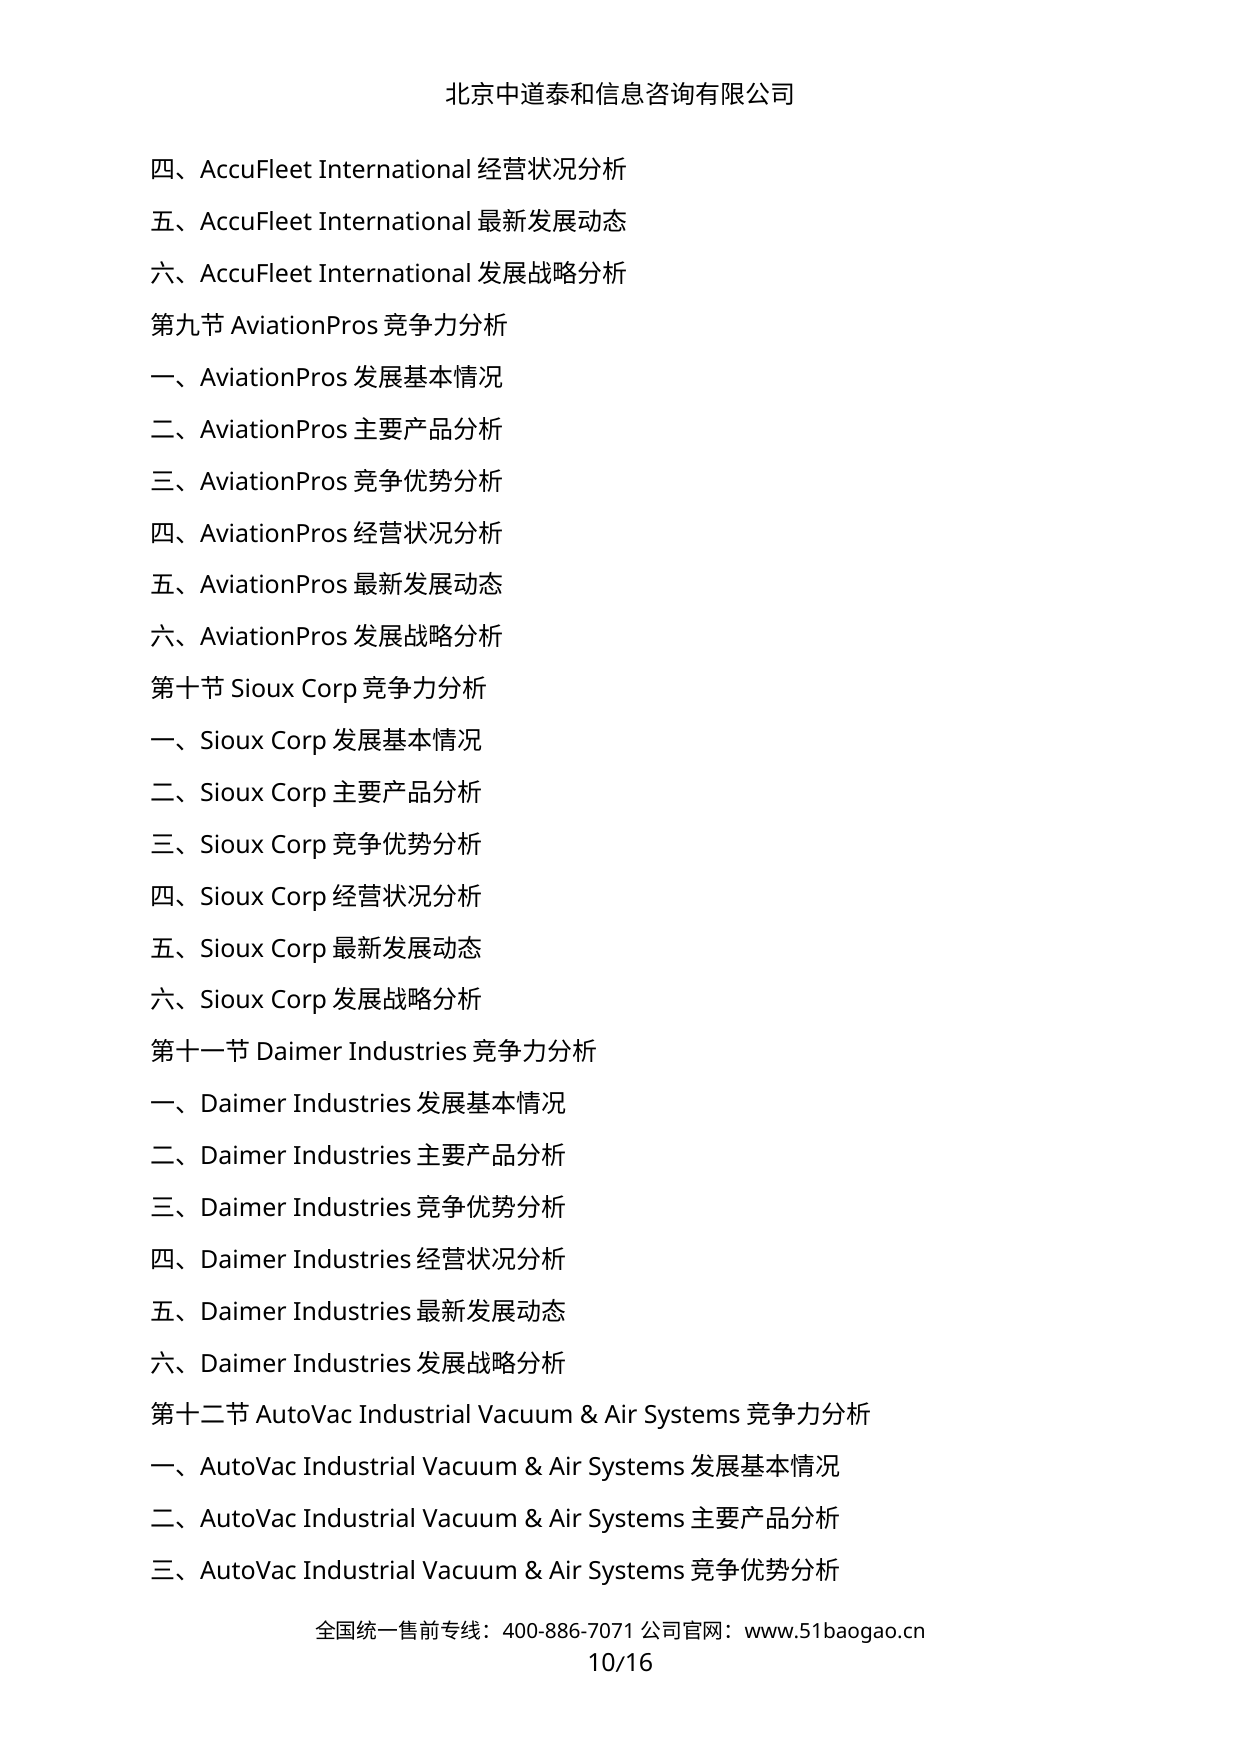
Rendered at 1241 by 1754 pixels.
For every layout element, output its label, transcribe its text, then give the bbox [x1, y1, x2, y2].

text 五、AccuFleet International最新发展动态 [150, 202, 1090, 238]
text 第十二节 AutoVac Industrial Vacuum & Air Systems竞争力分析 [150, 1395, 1090, 1431]
text 三、AutoVac Industrial Vacuum & Air Systems竞争优势分析 [150, 1551, 1090, 1587]
text 二、AviationPros主要产品分析 [150, 409, 1090, 446]
text 六、Daimer Industries发展战略分析 [150, 1343, 1090, 1379]
text 一、Daimer Industries发展基本情况 [150, 1084, 1090, 1120]
text 一、Sioux Corp发展基本情况 [150, 721, 1090, 757]
text 四、Daimer Industries经营状况分析 [150, 1239, 1090, 1276]
text 四、AviationPros经营状况分析 [150, 513, 1090, 549]
text 四、AccuFleet International经营状况分析 [150, 150, 1090, 186]
text 六、Sioux Corp发展战略分析 [150, 980, 1090, 1016]
text 一、AviationPros发展基本情况 [150, 357, 1090, 394]
text 五、AviationPros最新发展动态 [150, 565, 1090, 601]
text 五、Sioux Corp最新发展动态 [150, 928, 1090, 964]
text 三、Sioux Corp竞争优势分析 [150, 824, 1090, 861]
text 五、Daimer Industries最新发展动态 [150, 1291, 1090, 1327]
text 四、Sioux Corp经营状况分析 [150, 876, 1090, 912]
text 三、AviationPros竞争优势分析 [150, 461, 1090, 497]
text 六、AccuFleet International发展战略分析 [150, 254, 1090, 290]
text 二、Sioux Corp主要产品分析 [150, 772, 1090, 809]
text 三、Daimer Industries竞争优势分析 [150, 1187, 1090, 1224]
text 第十一节 Daimer Industries竞争力分析 [150, 1032, 1090, 1068]
text 二、AutoVac Industrial Vacuum & Air Systems主要产品分析 [150, 1499, 1090, 1535]
text 一、AutoVac Industrial Vacuum & Air Systems发展基本情况 [150, 1447, 1090, 1483]
text 第九节 AviationPros竞争力分析 [150, 306, 1090, 342]
text 六、AviationPros发展战略分析 [150, 617, 1090, 653]
text 二、Daimer Industries主要产品分析 [150, 1136, 1090, 1172]
text 第十节 Sioux Corp竞争力分析 [150, 669, 1090, 705]
